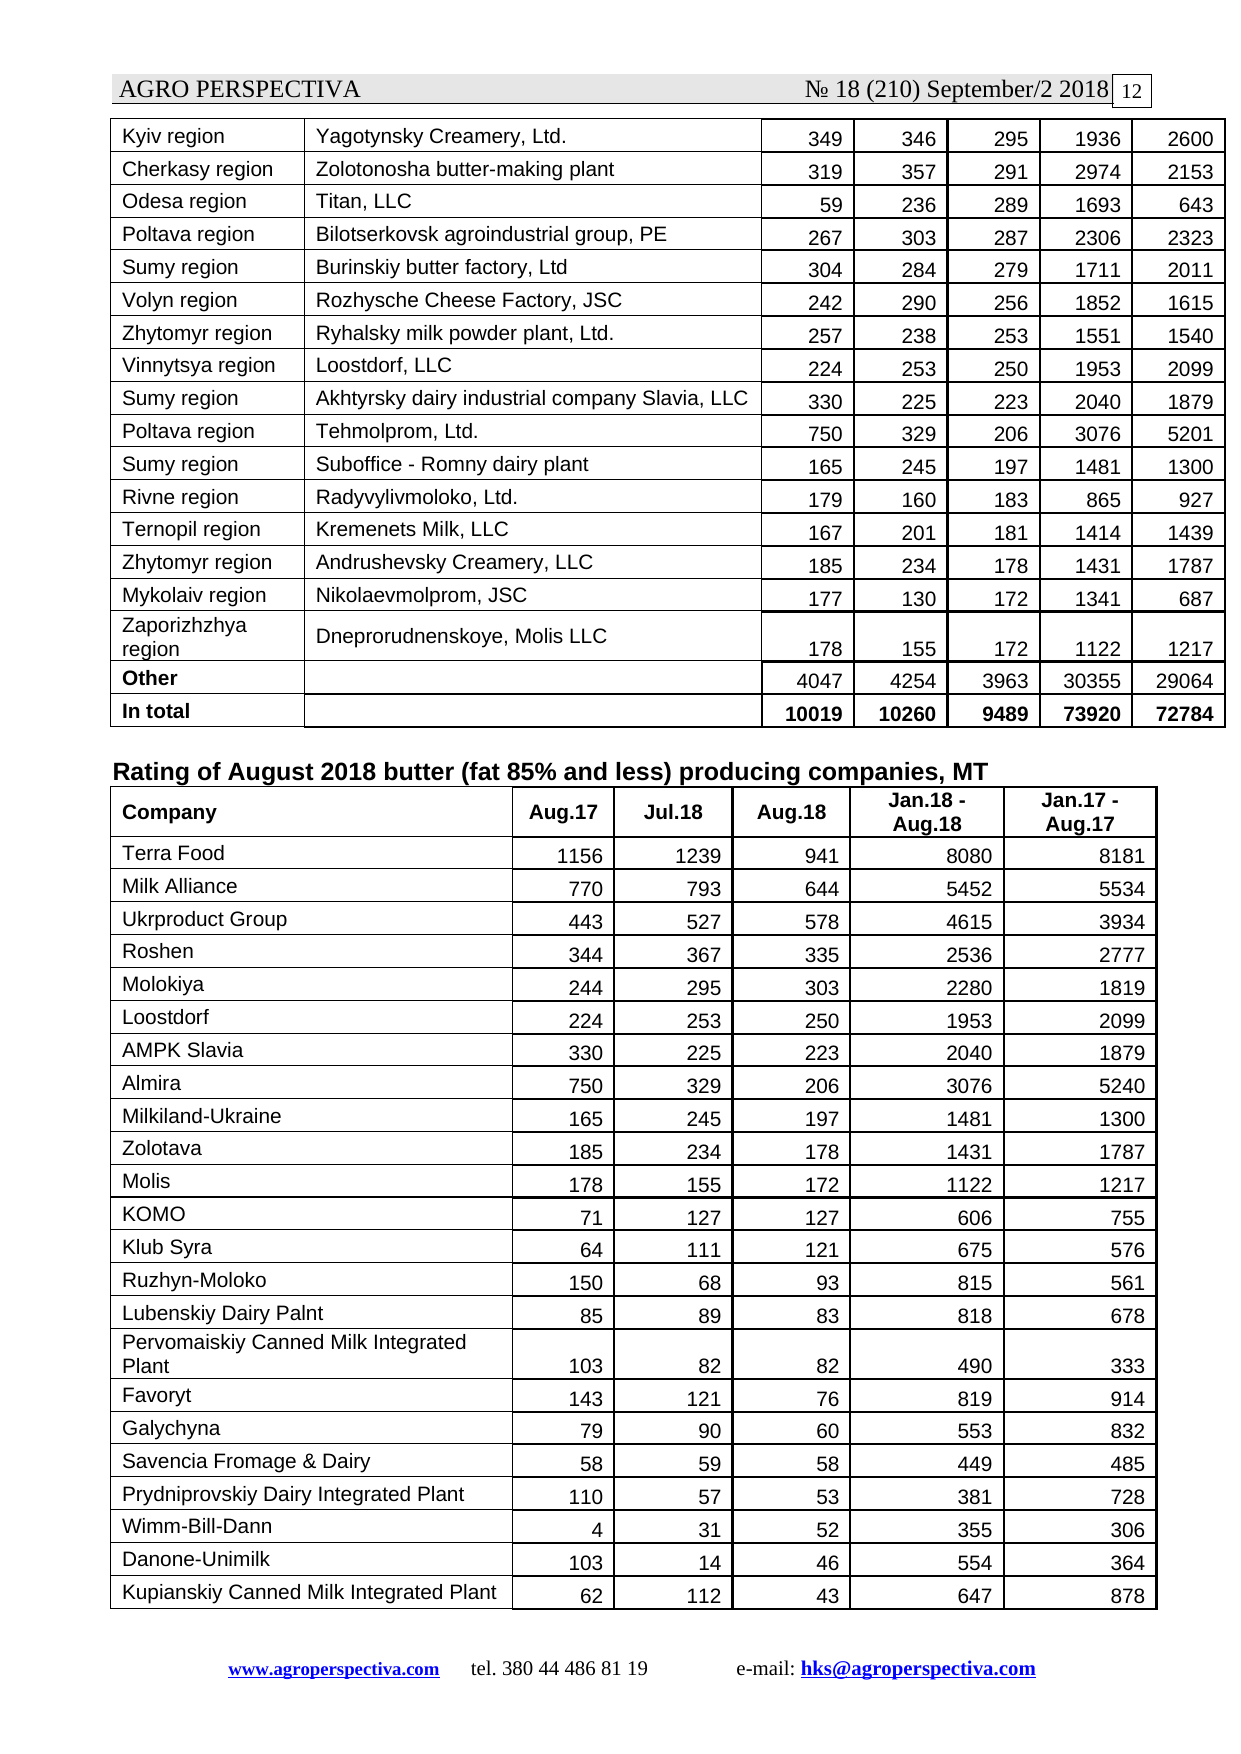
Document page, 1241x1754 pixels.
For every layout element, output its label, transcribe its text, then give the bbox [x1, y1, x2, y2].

table_cell 5240 [1005, 1067, 1155, 1098]
table_cell 1439 [1133, 514, 1224, 545]
table_cell 224 [513, 1002, 613, 1032]
table_header Aug.17 [513, 788, 613, 836]
table_cell 815 [851, 1264, 1003, 1295]
table_cell 197 [949, 448, 1039, 479]
table_cell 553 [851, 1413, 1003, 1443]
table_cell 303 [855, 219, 946, 249]
table_cell Other [111, 661, 304, 693]
table_cell Sumy region [111, 250, 304, 282]
table_cell 687 [1133, 580, 1224, 610]
table_cell Zhytomyr region [111, 546, 304, 577]
table_cell 1239 [615, 838, 731, 868]
table_cell 72784 [1133, 695, 1224, 726]
table_cell Bilotserkovsk agroindustrial group, PE [305, 218, 761, 249]
table_cell 606 [851, 1199, 1003, 1229]
table_cell 257 [762, 317, 853, 348]
table_cell 43 [734, 1577, 849, 1607]
table_cell 295 [615, 969, 731, 999]
table_cell 527 [615, 903, 731, 934]
table_cell 1879 [1005, 1035, 1155, 1065]
table_cell 206 [734, 1067, 849, 1098]
table_cell AMPK Slavia [111, 1034, 512, 1065]
table_cell Almira [111, 1066, 512, 1098]
table_cell 160 [855, 481, 946, 512]
table_cell 181 [949, 514, 1039, 545]
table_cell Molokiya [111, 968, 512, 999]
table_cell 112 [615, 1577, 731, 1607]
table_cell 250 [734, 1002, 849, 1032]
table_cell 8080 [851, 838, 1003, 868]
table_cell 267 [762, 219, 853, 249]
table_cell 130 [855, 580, 946, 610]
table_cell Odesa region [111, 185, 304, 217]
table_cell Wimm-Bill-Dann [111, 1510, 512, 1542]
table_cell 485 [1005, 1445, 1155, 1476]
table_cell 1414 [1041, 514, 1131, 545]
table_cell 150 [513, 1264, 613, 1295]
table_cell 2099 [1005, 1002, 1155, 1032]
table_cell 185 [762, 547, 853, 577]
table_cell Savencia Fromage & Dairy [111, 1444, 512, 1476]
table_cell 287 [949, 219, 1039, 249]
table_cell 330 [513, 1035, 613, 1065]
table_cell 3934 [1005, 903, 1155, 934]
table_cell 59 [615, 1445, 731, 1476]
table_cell 76 [734, 1380, 849, 1411]
table_cell 1693 [1041, 186, 1131, 217]
table_cell Zhytomyr region [111, 316, 304, 348]
table_cell 1341 [1041, 580, 1131, 610]
table_cell 1481 [1041, 448, 1131, 479]
table_cell 819 [851, 1380, 1003, 1411]
table_cell 225 [615, 1035, 731, 1065]
table_cell 224 [762, 350, 853, 381]
table_cell 183 [949, 481, 1039, 512]
table_cell 103 [513, 1330, 613, 1378]
table_cell 64 [513, 1231, 613, 1262]
table_cell 865 [1041, 481, 1131, 512]
table_cell Vinnytsya region [111, 349, 304, 381]
table_cell 178 [513, 1166, 613, 1196]
table_cell 93 [734, 1264, 849, 1295]
table_cell Ukrproduct Group [111, 902, 512, 934]
table_cell 335 [734, 936, 849, 967]
table_cell 177 [762, 580, 853, 610]
table_cell Poltava region [111, 415, 304, 446]
table_cell 644 [734, 870, 849, 901]
table_cell 1300 [1133, 448, 1224, 479]
table_cell Сherkasy region [111, 152, 304, 184]
table_cell 58 [734, 1445, 849, 1476]
table_cell [305, 695, 761, 726]
table_cell Kremenets Milk, LLC [305, 513, 761, 545]
table_cell 878 [1005, 1577, 1155, 1607]
table_cell 238 [855, 317, 946, 348]
table_cell 1481 [851, 1100, 1003, 1131]
table_cell 1953 [851, 1002, 1003, 1032]
table_cell Andrushevsky Creamery, LLC [305, 546, 761, 577]
table_cell 647 [851, 1577, 1003, 1607]
table_cell 4 [513, 1511, 613, 1542]
table_cell 750 [762, 416, 853, 446]
table_cell 178 [762, 613, 853, 660]
table_cell 554 [851, 1544, 1003, 1574]
table_cell 290 [855, 284, 946, 315]
table_cell 68 [615, 1264, 731, 1295]
table_cell 31 [615, 1511, 731, 1542]
table_cell 728 [1005, 1478, 1155, 1509]
table_cell Prydniprovskiy Dairy Integrated Plant [111, 1477, 512, 1509]
table_cell 750 [513, 1067, 613, 1098]
table_cell Danone-Unimilk [111, 1543, 512, 1574]
table_header Jul.18 [615, 788, 731, 836]
table_cell 58 [513, 1445, 613, 1476]
table_cell 172 [949, 613, 1039, 660]
table_cell 4615 [851, 903, 1003, 934]
table_cell 3076 [851, 1067, 1003, 1098]
table_cell 10260 [855, 695, 946, 726]
table_cell 73920 [1041, 695, 1131, 726]
table_cell 3963 [949, 663, 1039, 693]
table_cell 329 [855, 416, 946, 446]
table_cell 10019 [763, 695, 853, 726]
table_cell 2536 [851, 936, 1003, 967]
table_cell 304 [762, 251, 853, 282]
table_cell Rivne region [111, 480, 304, 512]
table_cell 1122 [851, 1166, 1003, 1196]
table_cell 818 [851, 1297, 1003, 1328]
table_cell 561 [1005, 1264, 1155, 1295]
table_cell 1936 [1041, 120, 1131, 151]
table_cell Tehmolprom, Ltd. [305, 415, 761, 446]
table_cell Zolotava [111, 1132, 512, 1164]
table_cell 2099 [1133, 350, 1224, 381]
table_cell KOMO [111, 1198, 512, 1229]
table_cell 185 [513, 1133, 613, 1164]
table_cell 675 [851, 1231, 1003, 1262]
table_cell 490 [851, 1330, 1003, 1378]
table_cell 2323 [1133, 219, 1224, 249]
table_cell 62 [513, 1577, 613, 1607]
table_cell 1540 [1133, 317, 1224, 348]
table_cell Roshen [111, 935, 512, 967]
table_cell 793 [615, 870, 731, 901]
table_cell 289 [949, 186, 1039, 217]
table_cell 2040 [1041, 383, 1131, 413]
table_cell 59 [762, 186, 853, 217]
table_cell 295 [949, 120, 1039, 151]
table_cell 165 [513, 1100, 613, 1131]
table_cell 2600 [1133, 120, 1224, 151]
table_cell Ternopil region [111, 513, 304, 545]
table_cell 121 [615, 1380, 731, 1411]
text Rating of August 2018 butter (fat 85% and less) producing companies, MT [112, 757, 1152, 786]
table_cell 2040 [851, 1035, 1003, 1065]
table_cell 3076 [1041, 416, 1131, 446]
table_cell 242 [762, 284, 853, 315]
table_header Company [111, 787, 512, 836]
table_cell 143 [513, 1380, 613, 1411]
table_cell 1615 [1133, 284, 1224, 315]
table_cell 9489 [949, 695, 1039, 726]
table_cell 57 [615, 1478, 731, 1509]
table_cell 79 [513, 1413, 613, 1443]
table_cell 223 [734, 1035, 849, 1065]
table_cell 155 [855, 613, 946, 660]
table_cell 85 [513, 1297, 613, 1328]
table_cell 103 [513, 1544, 613, 1574]
table_cell Nikolaevmolprom, JSC [305, 579, 761, 610]
table_cell 110 [513, 1478, 613, 1509]
table_cell 643 [1133, 186, 1224, 217]
table_cell 1300 [1005, 1100, 1155, 1131]
table_cell Zaporizhzhya region [111, 611, 304, 660]
table_cell 941 [734, 838, 849, 868]
table_cell 1156 [513, 838, 613, 868]
table_cell Mykolaiv region [111, 579, 304, 610]
table_cell 253 [615, 1002, 731, 1032]
table_cell 346 [855, 120, 946, 151]
table_cell 578 [734, 903, 849, 934]
table_cell 52 [734, 1511, 849, 1542]
table_cell 206 [949, 416, 1039, 446]
table_cell 236 [855, 186, 946, 217]
table_cell 256 [949, 284, 1039, 315]
table_cell Titan, LLC [305, 185, 761, 217]
table_cell 4254 [855, 663, 946, 693]
table_cell Poltava region [111, 218, 304, 249]
table_cell Kyiv region [111, 119, 304, 151]
table_cell Loostdorf [111, 1001, 512, 1032]
table_cell 225 [855, 383, 946, 413]
table_cell 30355 [1041, 663, 1131, 693]
table_cell 1217 [1133, 613, 1224, 660]
table_cell 1787 [1005, 1133, 1155, 1164]
table_cell Milkiland-Ukraine [111, 1099, 512, 1131]
table_cell 234 [855, 547, 946, 577]
table_cell 443 [513, 903, 613, 934]
table_cell 165 [762, 448, 853, 479]
table_cell 244 [513, 969, 613, 999]
table_cell 234 [615, 1133, 731, 1164]
table_cell 178 [734, 1133, 849, 1164]
table_cell 914 [1005, 1380, 1155, 1411]
table_cell 46 [734, 1544, 849, 1574]
table_cell 8181 [1005, 838, 1155, 868]
table_cell 4047 [763, 663, 853, 693]
table_cell Radyvylivmoloko, Ltd. [305, 480, 761, 512]
table_cell 253 [949, 317, 1039, 348]
table_cell 250 [949, 350, 1039, 381]
table_cell 127 [734, 1199, 849, 1229]
table_cell 832 [1005, 1413, 1155, 1443]
table_header Jan.18 - Aug.18 [851, 788, 1003, 836]
table_cell 284 [855, 251, 946, 282]
table_cell 121 [734, 1231, 849, 1262]
table_cell 349 [762, 120, 853, 151]
table_cell 5201 [1133, 416, 1224, 446]
table_cell 927 [1133, 481, 1224, 512]
table_cell 82 [734, 1330, 849, 1378]
table_cell Yagotynsky Creamery, Ltd. [305, 119, 761, 151]
table_cell 60 [734, 1413, 849, 1443]
table_cell In total [111, 694, 304, 726]
table_cell 71 [513, 1199, 613, 1229]
table_cell 381 [851, 1478, 1003, 1509]
table_cell Loostdorf, LLC [305, 349, 761, 381]
table_cell 167 [762, 514, 853, 545]
table_cell 245 [615, 1100, 731, 1131]
table_cell Favoryt [111, 1379, 512, 1411]
table_cell 2974 [1041, 153, 1131, 184]
table_cell 1431 [1041, 547, 1131, 577]
table_cell 291 [949, 153, 1039, 184]
table_cell 83 [734, 1297, 849, 1328]
table_cell 1711 [1041, 251, 1131, 282]
table_cell Klub Syra [111, 1230, 512, 1262]
table_cell Milk Alliance [111, 869, 512, 901]
table_cell Kupianskiy Canned Milk Integrated Plant [111, 1576, 512, 1607]
table_cell 279 [949, 251, 1039, 282]
table_cell 1431 [851, 1133, 1003, 1164]
table_cell Ryhalsky milk powder plant, Ltd. [305, 316, 761, 348]
table_cell Sumy region [111, 382, 304, 413]
table_cell 2306 [1041, 219, 1131, 249]
table_cell Burinskiy butter factory, Ltd [305, 250, 761, 282]
table_cell Terra Food [111, 837, 512, 868]
table_cell 1787 [1133, 547, 1224, 577]
table_cell Galychyna [111, 1412, 512, 1443]
table_cell 155 [615, 1166, 731, 1196]
table_cell 576 [1005, 1231, 1155, 1262]
table_cell 357 [855, 153, 946, 184]
table_cell 2153 [1133, 153, 1224, 184]
table_cell 172 [949, 580, 1039, 610]
table_cell 111 [615, 1231, 731, 1262]
table_cell 330 [762, 383, 853, 413]
table_cell 53 [734, 1478, 849, 1509]
table_cell 329 [615, 1067, 731, 1098]
table_cell 89 [615, 1297, 731, 1328]
table_cell 197 [734, 1100, 849, 1131]
table_cell 344 [513, 936, 613, 967]
table_cell Pervomaiskiy Canned Milk Integrated Plant [111, 1329, 512, 1378]
table_cell 1122 [1041, 613, 1131, 660]
table_cell 90 [615, 1413, 731, 1443]
table_cell 178 [949, 547, 1039, 577]
table_cell 2011 [1133, 251, 1224, 282]
table_cell 179 [762, 481, 853, 512]
table_cell 449 [851, 1445, 1003, 1476]
table_cell 1819 [1005, 969, 1155, 999]
table_cell 1852 [1041, 284, 1131, 315]
table_cell 1953 [1041, 350, 1131, 381]
table_cell Volyn region [111, 283, 304, 315]
table_cell 82 [615, 1330, 731, 1378]
table_cell Akhtyrsky dairy industrial company Slavia, LLC [305, 382, 761, 413]
table_cell 127 [615, 1199, 731, 1229]
table_cell 14 [615, 1544, 731, 1574]
table_cell 5452 [851, 870, 1003, 901]
table_cell 678 [1005, 1297, 1155, 1328]
table_cell Dneprorudnenskoye, Molis LLC [305, 611, 761, 660]
table_header Jan.17 - Aug.17 [1005, 788, 1155, 836]
table_cell 172 [734, 1166, 849, 1196]
table_cell Lubenskiy Dairy Palnt [111, 1296, 512, 1328]
table_cell 5534 [1005, 870, 1155, 901]
table_cell 1217 [1005, 1166, 1155, 1196]
table_cell Sumy region [111, 447, 304, 479]
table_cell [305, 661, 761, 693]
table_cell Molis [111, 1165, 512, 1196]
table_cell 319 [762, 153, 853, 184]
table_cell Rozhysche Cheese Factory, JSC [305, 283, 761, 315]
table_cell 364 [1005, 1544, 1155, 1574]
table_cell 223 [949, 383, 1039, 413]
table_cell Suboffice - Romny dairy plant [305, 447, 761, 479]
table_cell 2280 [851, 969, 1003, 999]
table_cell 1551 [1041, 317, 1131, 348]
table_cell 355 [851, 1511, 1003, 1542]
table_cell 253 [855, 350, 946, 381]
table_cell 245 [855, 448, 946, 479]
table_cell 755 [1005, 1199, 1155, 1229]
table_cell Zolotonosha butter-making plant [305, 152, 761, 184]
table_cell 770 [513, 870, 613, 901]
table_cell 1879 [1133, 383, 1224, 413]
table_cell 306 [1005, 1511, 1155, 1542]
table_cell Ruzhyn-Moloko [111, 1263, 512, 1295]
table_cell 201 [855, 514, 946, 545]
table_cell 367 [615, 936, 731, 967]
table_cell 29064 [1133, 663, 1224, 693]
table_cell 2777 [1005, 936, 1155, 967]
table_header Aug.18 [734, 788, 849, 836]
table_cell 303 [734, 969, 849, 999]
table_cell 333 [1005, 1330, 1155, 1378]
